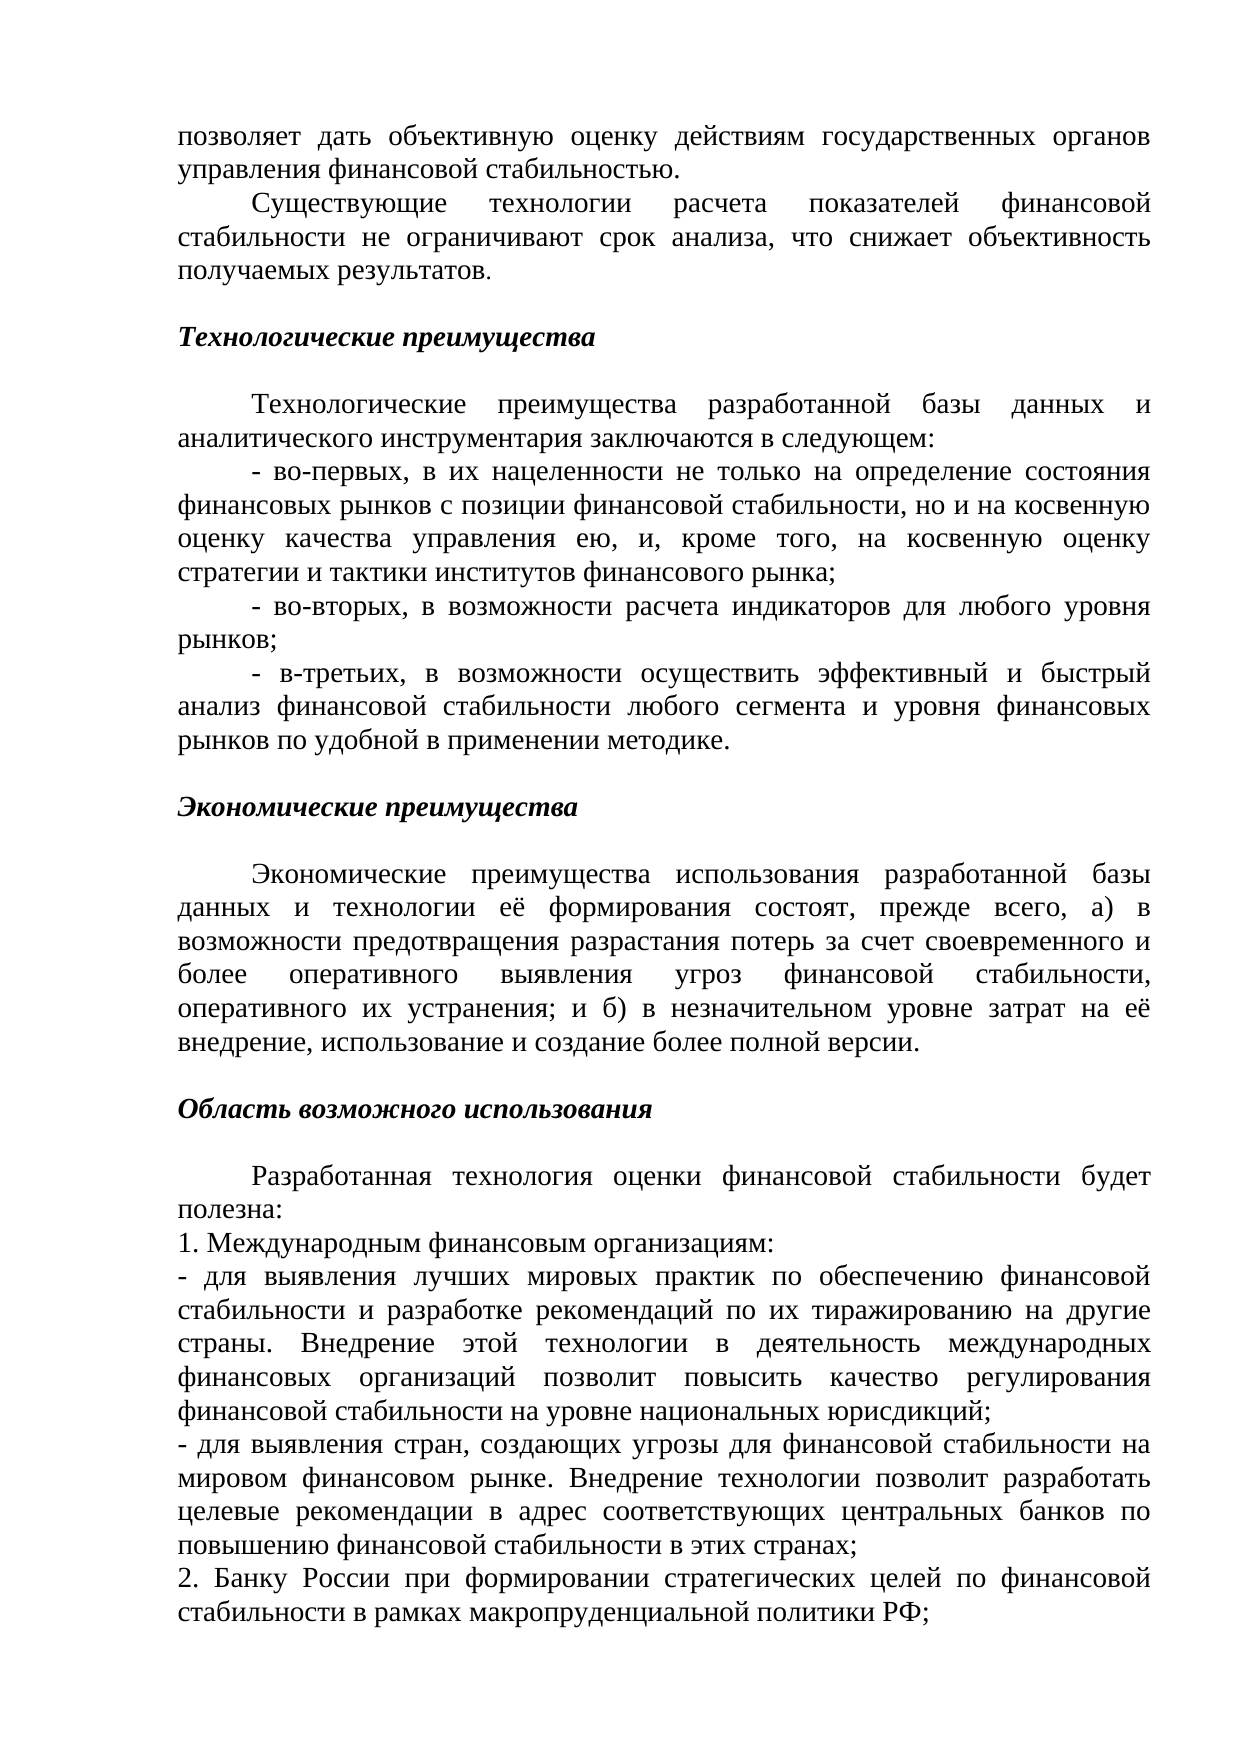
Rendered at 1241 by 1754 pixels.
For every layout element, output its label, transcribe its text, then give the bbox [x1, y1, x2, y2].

subtitle Область возможного использования [177, 1091, 1152, 1124]
text - во-первых, в их нацеленности не только на определение состояния финансовых рынков с позиции финансовой стабильности, но и на косвенную оценку качества управления ею, и, кроме того, на косвенную оценку стратегии и тактики институтов финансового рынка; [177, 453, 1152, 588]
text Разработанная технология оценки финансовой стабильности будет полезна: [177, 1158, 1152, 1225]
text Технологические преимущества [177, 319, 1152, 353]
text - для выявления лучших мировых практик по обеспечению финансовой стабильности и разработке рекомендаций по их тиражированию на другие страны. Внедрение этой технологии в деятельность международных финансовых организаций позволит повысить качество регулирования финансовой стабильности на уровне национальных юрисдикций; [177, 1258, 1152, 1426]
text Экономические преимущества [177, 789, 1152, 822]
text Технологические преимущества разработанной базы данных и аналитического инструментария заключаются в следующем: [177, 386, 1152, 453]
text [177, 118, 1152, 185]
text - для выявления стран, создающих угрозы для финансовой стабильности на мировом финансовом рынке. Внедрение технологии позволит разработать целевые рекомендации в адрес соответствующих центральных банков по повышению финансовой стабильности в этих странах; [177, 1426, 1152, 1560]
text Существующие технологии расчета показателей финансовой стабильности не ограничивают срок анализа, что снижает объективность получаемых результатов. [177, 185, 1152, 286]
text 1. Международным финансовым организациям: [177, 1225, 1152, 1258]
text - в-третьих, в возможности осуществить эффективный и быстрый анализ финансовой стабильности любого сегмента и уровня финансовых рынков по удобной в применении методике. [177, 655, 1152, 755]
text - во-вторых, в возможности расчета индикаторов для любого уровня рынков; [177, 588, 1152, 655]
text Экономические преимущества использования разработанной базы данных и технологии её формирования состоят, прежде всего, а) в возможности предотвращения разрастания потерь за счет своевременного и более оперативного выявления угроз финансовой стабильности, оперативного их устранения; и б) в незначительном уровне затрат на её внедрение, использование и создание более полной версии. [177, 856, 1152, 1057]
text 2. Банку России при формировании стратегических целей по финансовой стабильности в рамках макропруденциальной политики РФ; [177, 1560, 1152, 1627]
